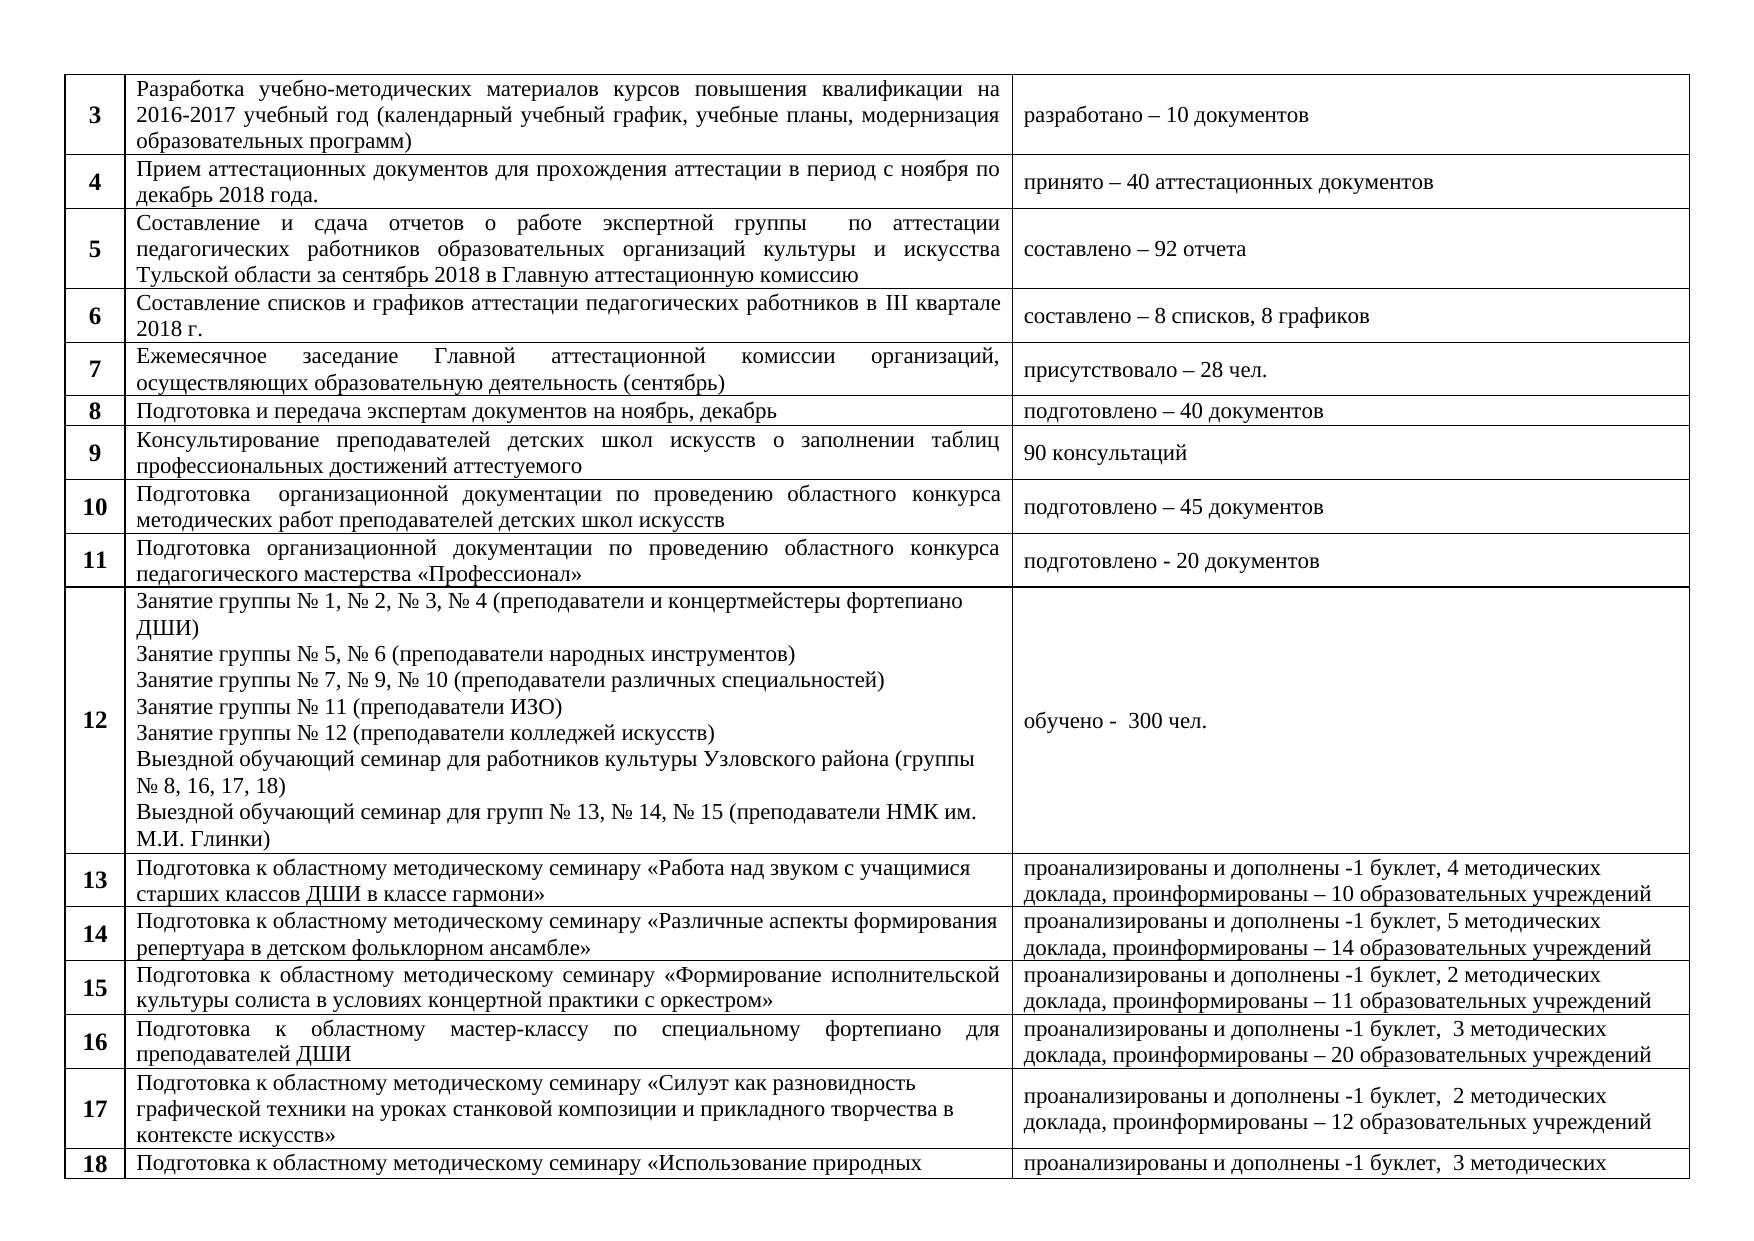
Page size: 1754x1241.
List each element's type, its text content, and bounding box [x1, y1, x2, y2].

table_cell 6 [66, 289, 124, 342]
table_cell Подготовка к областному методическому семинару «Работа над звуком с учащимися старших классов ДШИ в классе гармони» [126, 854, 1012, 906]
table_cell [1013, 1149, 1689, 1177]
table_cell 10 [66, 480, 124, 533]
table_cell подготовлено – 45 документов [1013, 480, 1689, 533]
table_cell обучено - 300 чел. [1013, 588, 1689, 852]
table_cell Подготовка организационной документации по проведению областного конкурса педагогического мастерства «Профессионал» [126, 534, 1012, 586]
table_cell Подготовка к областному мастер-классу по специальному фортепиано для преподавателей ДШИ [126, 1015, 1012, 1067]
table_cell разработано – 10 документов [1013, 75, 1689, 154]
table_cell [126, 1149, 1012, 1177]
table_cell Прием аттестационных документов для прохождения аттестации в период с ноября по декабрь 2018 года. [126, 155, 1012, 208]
table_cell проанализированы и дополнены -1 буклет, 2 методических доклада, проинформированы – 11 образовательных учреждений [1013, 961, 1689, 1014]
table_cell 4 [66, 155, 124, 208]
table_cell 3 [66, 75, 124, 154]
table_cell 8 [66, 396, 124, 425]
table_cell Ежемесячное заседание Главной аттестационной комиссии организаций, осуществляющих образовательную деятельность (сентябрь) [126, 343, 1012, 395]
table_cell Подготовка организационной документации по проведению областного конкурса методических работ преподавателей детских школ искусств [126, 480, 1012, 533]
table_cell 12 [66, 588, 124, 852]
table_cell Составление и сдача отчетов о работе экспертной группы по аттестации педагогических работников образовательных организаций культуры и искусства Тульской области за сентябрь 2018 в Главную аттестационную комиссию [126, 209, 1012, 288]
table_cell 17 [66, 1069, 124, 1148]
table_cell 16 [66, 1015, 124, 1067]
table_cell 5 [66, 209, 124, 288]
table_cell принято – 40 аттестационных документов [1013, 155, 1689, 208]
table_cell проанализированы и дополнены -1 буклет, 5 методических доклада, проинформированы – 14 образовательных учреждений [1013, 907, 1689, 960]
table_cell Занятие группы № 1, № 2, № 3, № 4 (преподаватели и концертмейстеры фортепиано ДШИ) Занятие группы № 5, № 6 (преподаватели народных инструментов) Занятие группы № 7, № 9, № 10 (преподаватели различных специальностей) Занятие группы № 11 (преподаватели ИЗО) Занятие группы № 12 (преподаватели колледжей искусств) Выездной обучающий семинар для работников культуры Узловского района (группы № 8, 16, 17, 18) Выездной обучающий семинар для групп № 13, № 14, № 15 (преподаватели НМК им. М.И. Глинки) [126, 588, 1012, 852]
table_cell 13 [66, 854, 124, 906]
table_cell проанализированы и дополнены -1 буклет, 3 методических доклада, проинформированы – 20 образовательных учреждений [1013, 1015, 1689, 1067]
table_cell Подготовка к областному методическому семинару «Силуэт как разновидность графической техники на уроках станковой композиции и прикладного творчества в контексте искусств» [126, 1069, 1012, 1148]
table_cell 15 [66, 961, 124, 1014]
table_cell подготовлено - 20 документов [1013, 534, 1689, 586]
table_cell 7 [66, 343, 124, 395]
table_cell Подготовка и передача экспертам документов на ноябрь, декабрь [126, 396, 1012, 425]
table_cell составлено – 92 отчета [1013, 209, 1689, 288]
table_cell 18 [66, 1149, 124, 1177]
table_cell Составление списков и графиков аттестации педагогических работников в III квартале 2018 г. [126, 289, 1012, 342]
table_cell подготовлено – 40 документов [1013, 396, 1689, 425]
table_cell 9 [66, 426, 124, 479]
table_cell 14 [66, 907, 124, 960]
table_cell присутствовало – 28 чел. [1013, 343, 1689, 395]
table_cell составлено – 8 списков, 8 графиков [1013, 289, 1689, 342]
table_cell проанализированы и дополнены -1 буклет, 4 методических доклада, проинформированы – 10 образовательных учреждений [1013, 854, 1689, 906]
table_cell Консультирование преподавателей детских школ искусств о заполнении таблиц профессиональных достижений аттестуемого [126, 426, 1012, 479]
table_cell проанализированы и дополнены -1 буклет, 2 методических доклада, проинформированы – 12 образовательных учреждений [1013, 1069, 1689, 1148]
table_cell Подготовка к областному методическому семинару «Различные аспекты формирования репертуара в детском фольклорном ансамбле» [126, 907, 1012, 960]
table_cell Подготовка к областному методическому семинару «Формирование исполнительской культуры солиста в условиях концертной практики с оркестром» [126, 961, 1012, 1014]
table_cell 11 [66, 534, 124, 586]
table_cell Разработка учебно-методических материалов курсов повышения квалификации на 2016-2017 учебный год (календарный учебный график, учебные планы, модернизация образовательных программ) [126, 75, 1012, 154]
table_cell 90 консультаций [1013, 426, 1689, 479]
